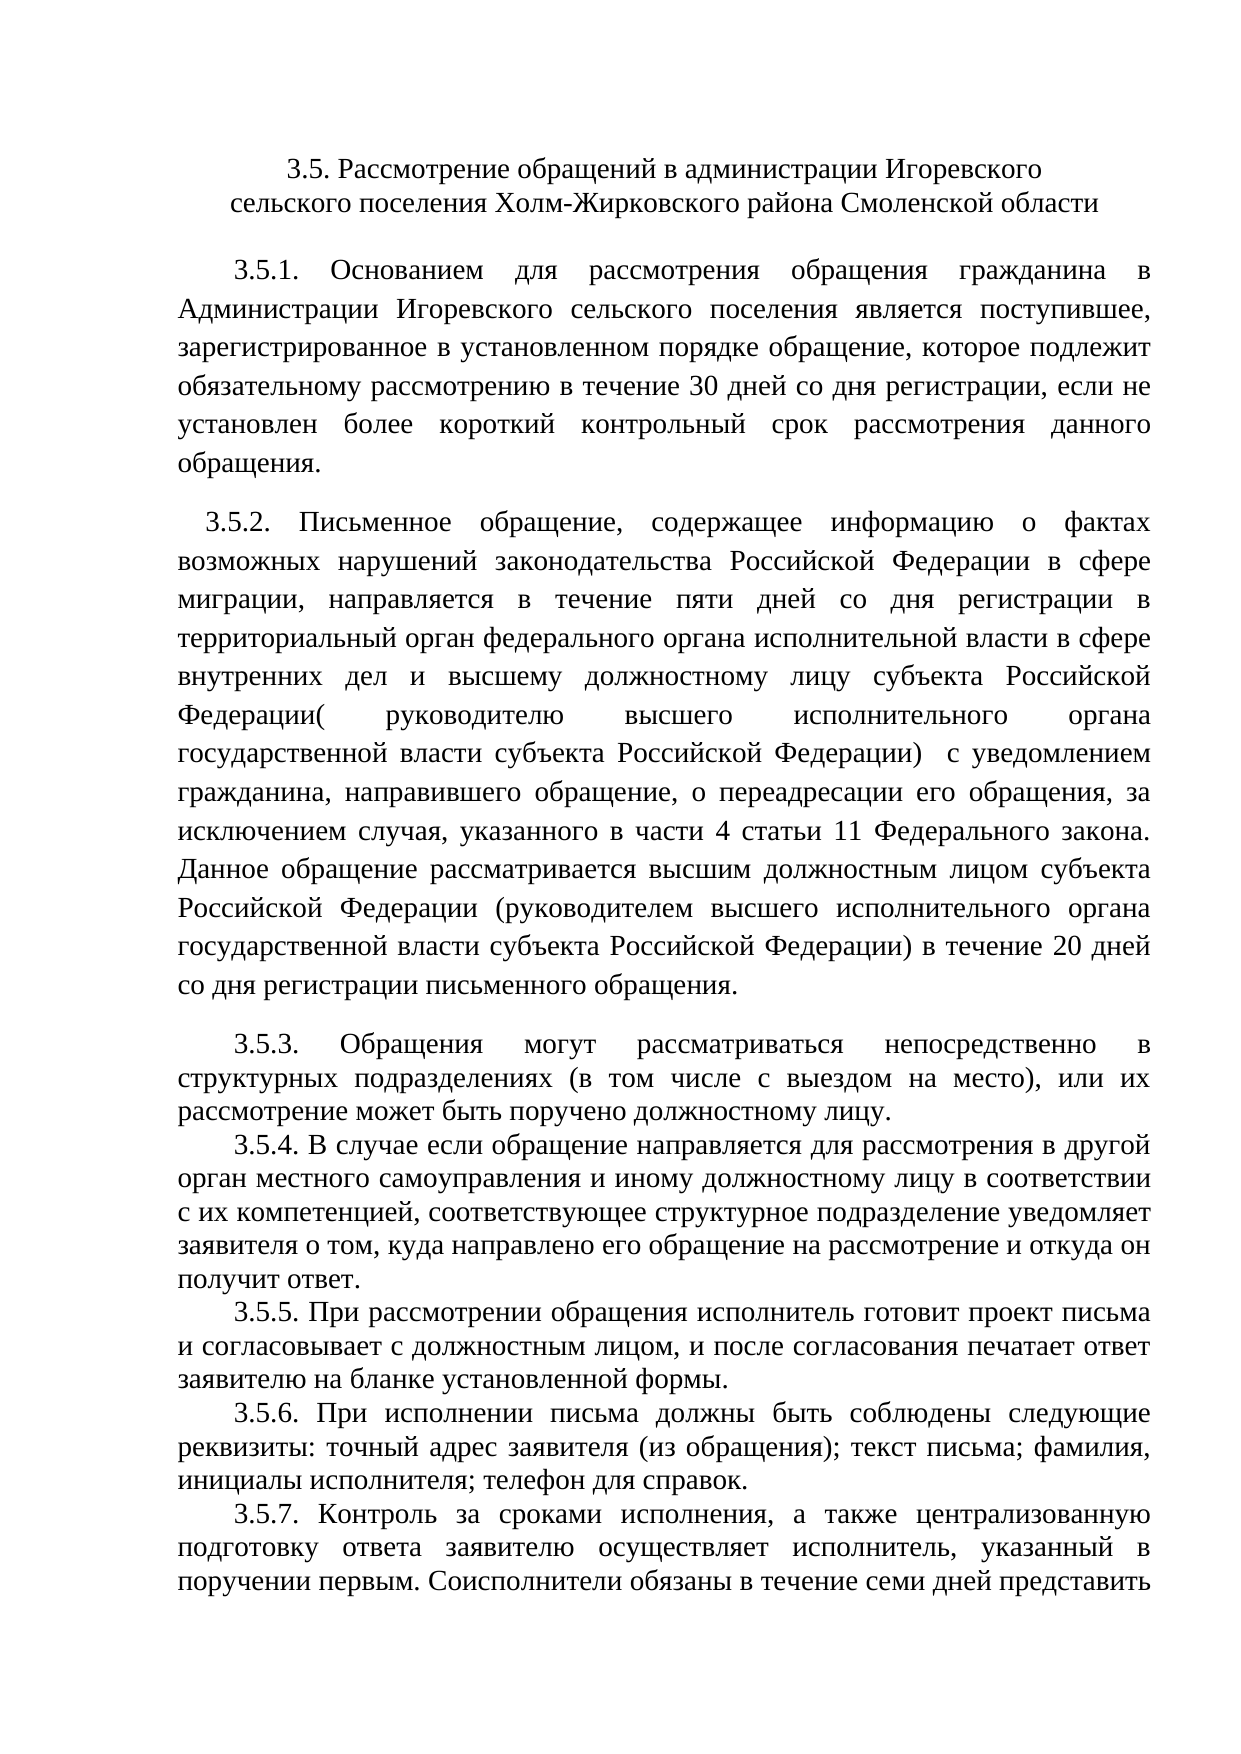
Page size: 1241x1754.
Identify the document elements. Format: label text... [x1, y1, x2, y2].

text 3.5.3. Обращения могут рассматриваться непосредственно в структурных подразделениях (в том числе с выездом на место), или их рассмотрение может быть поручено должностному лицу. [177, 1026, 1152, 1127]
text 3.5.1. Основанием для рассмотрения обращения гражданина в Администрации Игоревского сельского поселения является поступившее, зарегистрированное в установленном порядке обращение, которое подлежит обязательному рассмотрению в течение 30 дней со дня регистрации, если не установлен более короткий контрольный срок рассмотрения данного обращения. [177, 252, 1152, 478]
text 3.5. Рассмотрение обращений в администрации Игоревского [177, 152, 1152, 185]
text 3.5.5. При рассмотрении обращения исполнитель готовит проект письма и согласовывает с должностным лицом, и после согласования печатает ответ заявителю на бланке установленной формы. [177, 1294, 1152, 1395]
text сельского поселения Холм-Жирковского района Смоленской области [177, 185, 1152, 219]
text 3.5.2. Письменное обращение, содержащее информацию о фактах возможных нарушений законодательства Российской Федерации в сфере миграции, направляется в течение пяти дней со дня регистрации в территориальный орган федерального органа исполнительной власти в сфере внутренних дел и высшему должностному лицу субъекта Российской Федерации( руководителю высшего исполнительного органа государственной власти субъекта Российской Федерации) с уведомлением гражданина, направившего обращение, о переадресации его обращения, за исключением случая, указанного в части 4 статьи 11 Федерального закона. Данное обращение рассматривается высшим должностным лицом субъекта Российской Федерации (руководителем высшего исполнительного органа государственной власти субъекта Российской Федерации) в течение 20 дней со дня регистрации письменного обращения. [177, 504, 1152, 1000]
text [177, 1496, 1152, 1596]
text 3.5.6. При исполнении письма должны быть соблюдены следующие реквизиты: точный адрес заявителя (из обращения); текст письма; фамилия, инициалы исполнителя; телефон для справок. [177, 1395, 1152, 1496]
text 3.5.4. В случае если обращение направляется для рассмотрения в другой орган местного самоуправления и иному должностному лицу в соответствии с их компетенцией, соответствующее структурное подразделение уведомляет заявителя о том, куда направлено его обращение на рассмотрение и откуда он получит ответ. [177, 1127, 1152, 1294]
